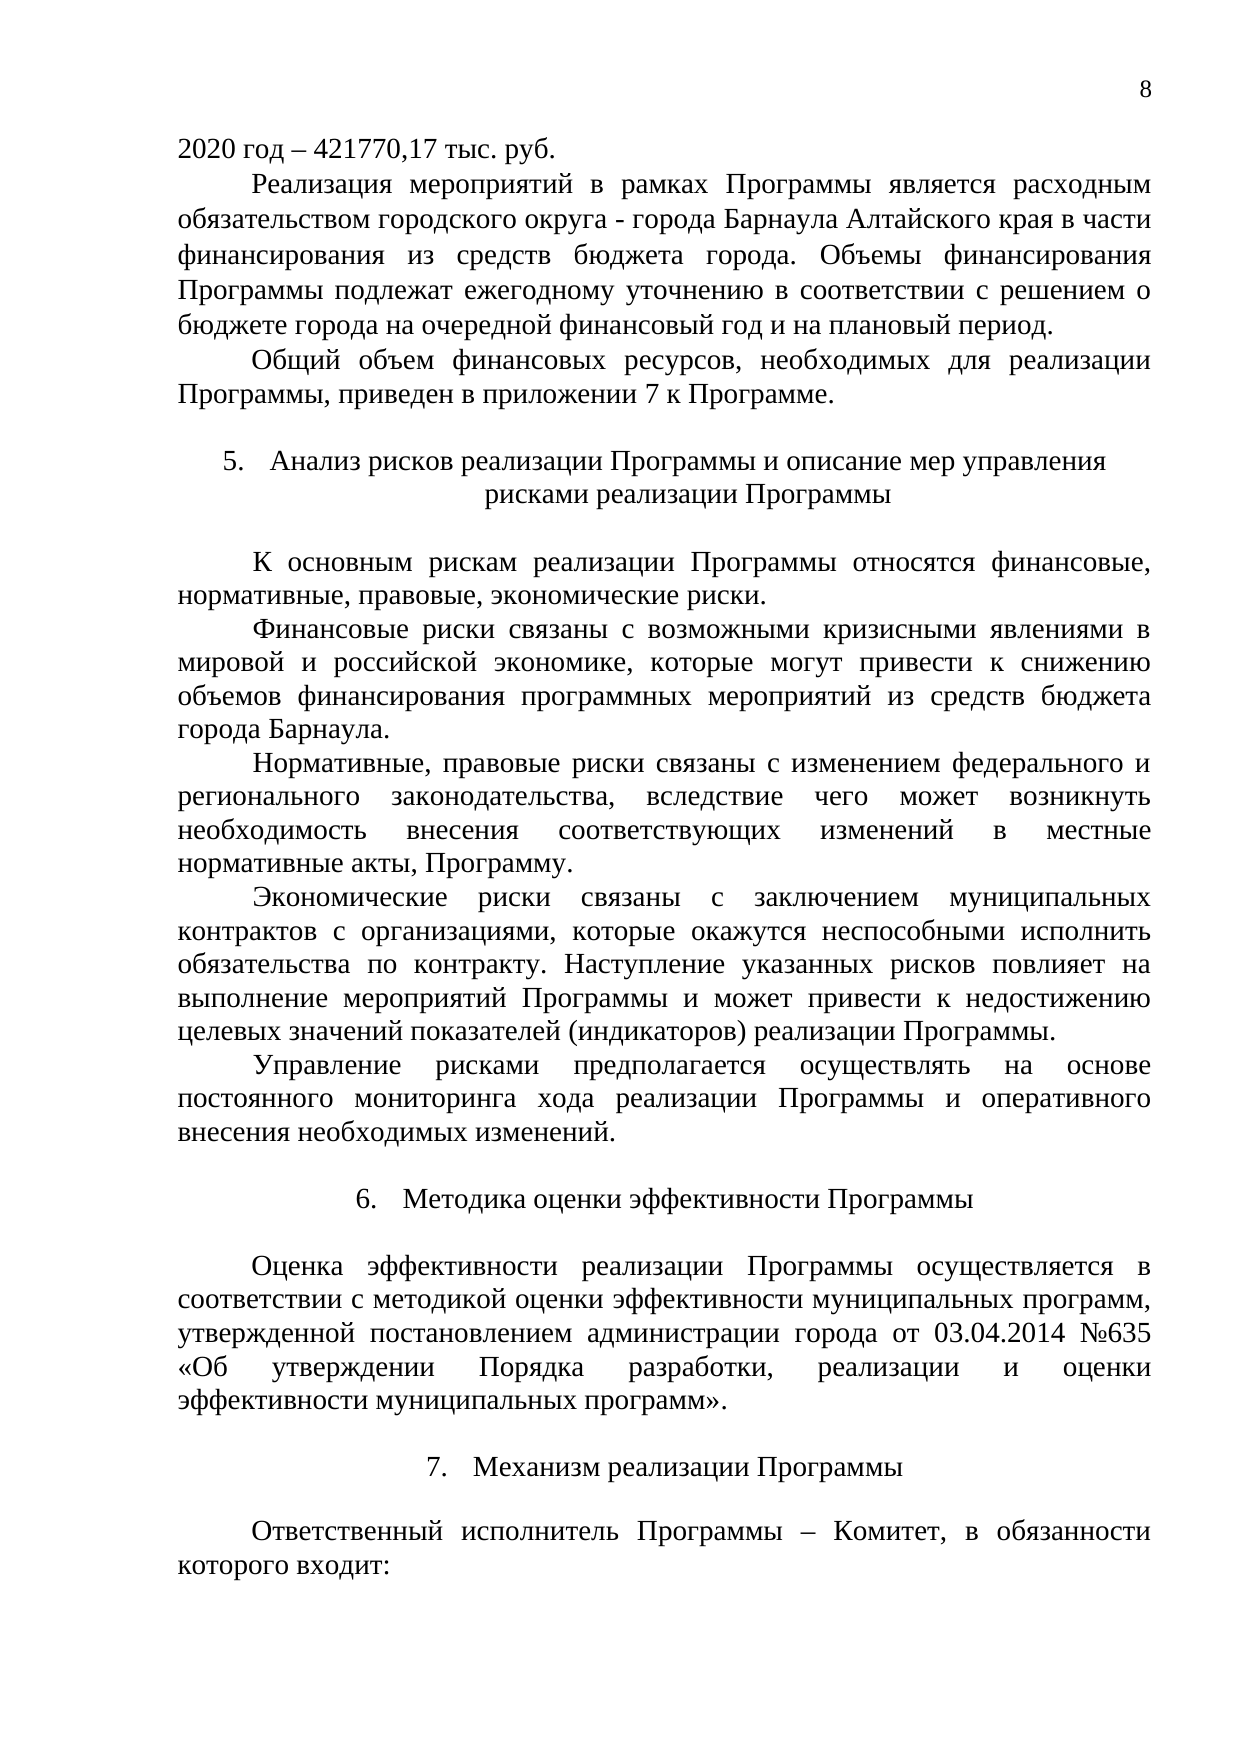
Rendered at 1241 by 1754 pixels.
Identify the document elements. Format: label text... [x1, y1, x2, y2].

text Реализация мероприятий в рамках Программы является расходным обязательством городского округа - города Барнаула Алтайского края в части финансирования из средств бюджета города. Объемы финансирования Программы подлежат ежегодному уточнению в соответствии с решением о бюджете города на очередной финансовый год и на плановый период. [177, 166, 1152, 341]
text Экономические риски связаны с заключением муниципальных контрактов с организациями, которые окажутся неспособными исполнить обязательства по контракту. Наступление указанных рисков повлияет на выполнение мероприятий Программы и может привести к недостижению целевых значений показателей (индикаторов) реализации Программы. [177, 879, 1152, 1047]
text Нормативные, правовые риски связаны с изменением федерального и регионального законодательства, вследствие чего может возникнуть необходимость внесения соответствующих изменений в местные нормативные акты, Программу. [177, 745, 1152, 879]
text К основным рискам реализации Программы относятся финансовые, нормативные, правовые, экономические риски. [177, 544, 1152, 611]
list Анализ рисков реализации Программы и описание мер управления рисками реализации Программы [177, 443, 1152, 510]
list Методика оценки эффективности Программы [177, 1181, 1152, 1214]
list Механизм реализации Программы [177, 1449, 1152, 1483]
text Общий объем финансовых ресурсов, необходимых для реализации Программы, приведен в приложении 7 к Программе. [177, 342, 1152, 409]
text Ответственный исполнитель Программы – Комитет, в обязанности которого входит: [177, 1513, 1152, 1581]
text Оценка эффективности реализации Программы осуществляется в соответствии с методикой оценки эффективности муниципальных программ, утвержденной постановлением администрации города от 03.04.2014 №635 «Об утверждении Порядка разработки, реализации и оценки эффективности муниципальных программ». [177, 1248, 1152, 1416]
text Управление рисками предполагается осуществлять на основе постоянного мониторинга хода реализации Программы и оперативного внесения необходимых изменений. [177, 1047, 1152, 1147]
text Финансовые риски связаны с возможными кризисными явлениями в мировой и российской экономике, которые могут привести к снижению объемов финансирования программных мероприятий из средств бюджета города Барнаула. [177, 611, 1152, 745]
text 2020 год – 421770,17 тыс. руб. [177, 131, 1152, 165]
